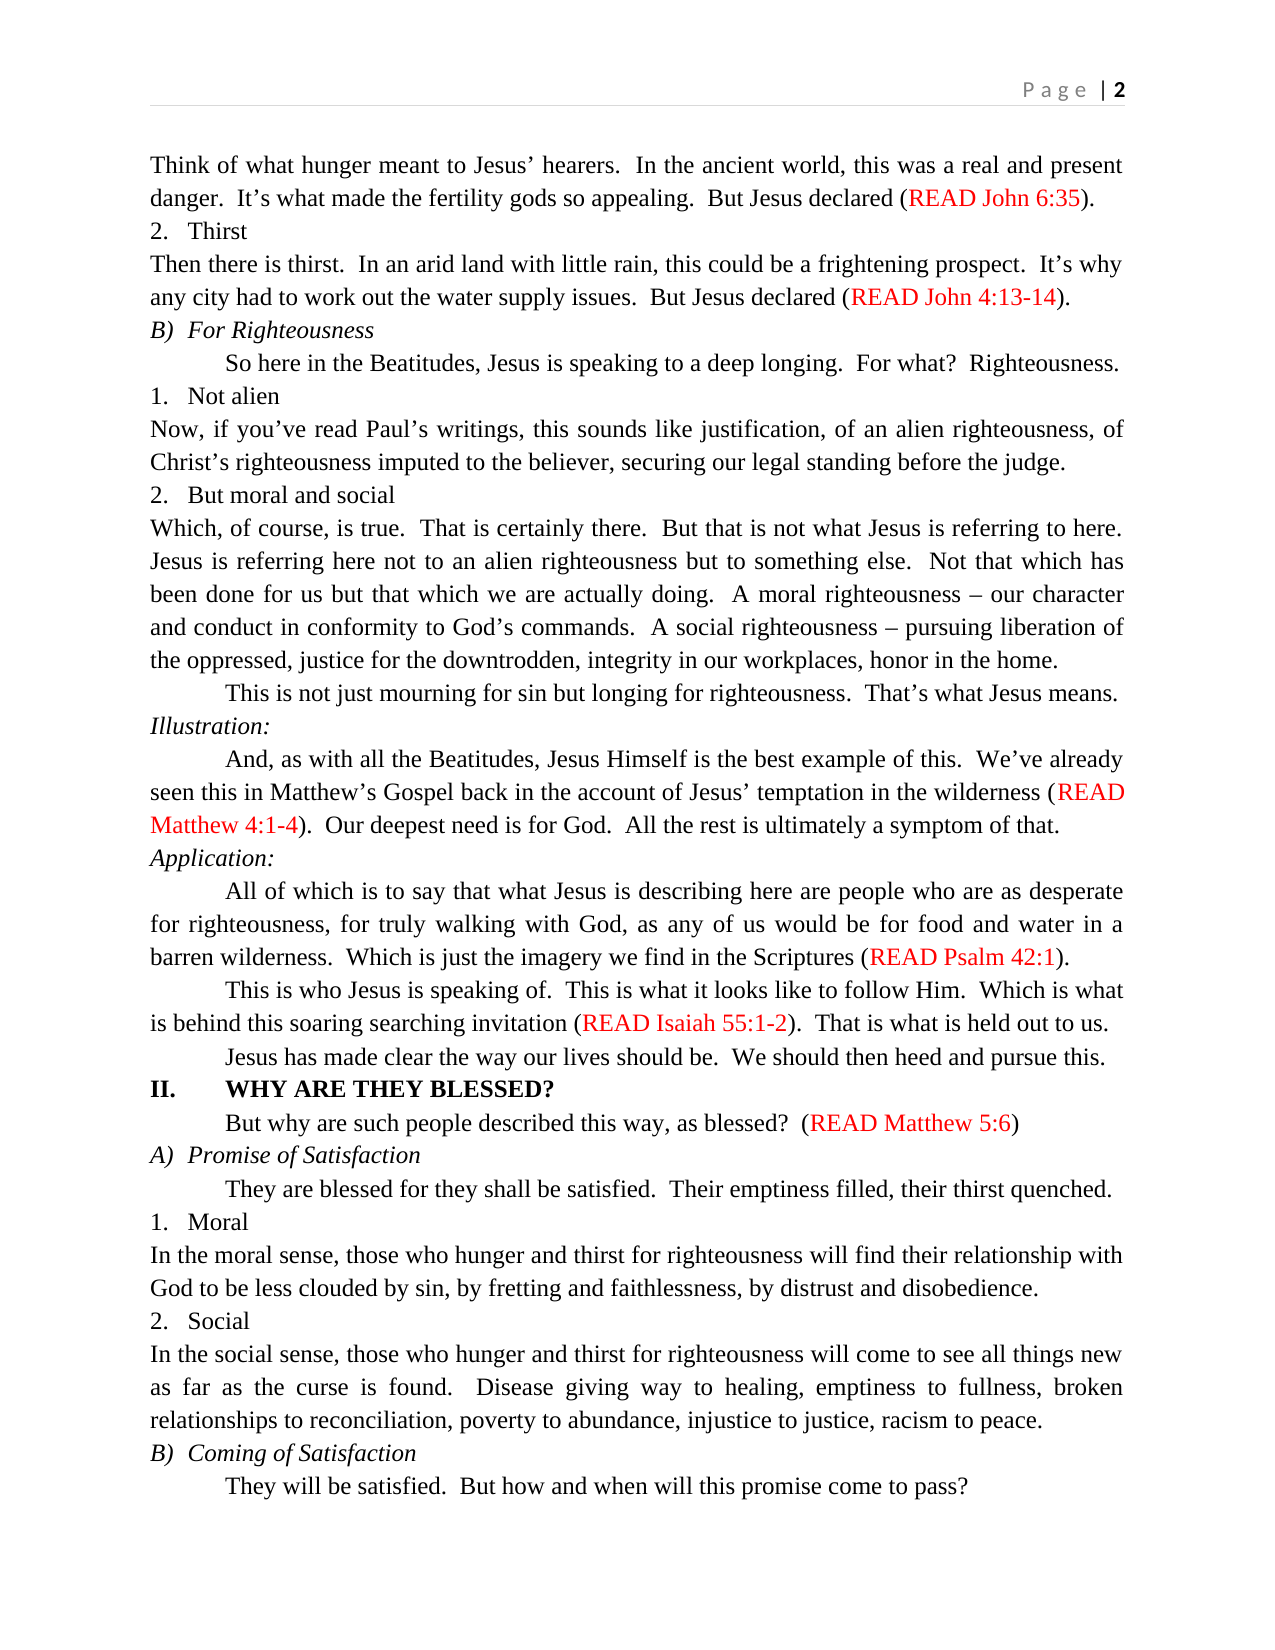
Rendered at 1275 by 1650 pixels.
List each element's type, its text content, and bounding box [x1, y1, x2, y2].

text And, as with all the Beatitudes, Jesus Himself is the best example of this. We’ve already seen this in Matthew’s Gospel back in the account of Jesus’ temptation in the wilderness (READ Matthew 4:1-4). Our deepest need is for God. All the rest is ultimately a symptom of that. [150, 744, 1125, 839]
text But why are such people described this way, as blessed? (READ Matthew 5:6) [150, 1108, 1125, 1136]
text Which, of course, is true. That is certainly there. But that is not what Jesus is referring to here. Jesus is referring here not to an alien righteousness but to something else. Not that which has been done for us but that which we are actually doing. A moral righteousness – our character and conduct in conformity to God’s commands. A social righteousness – pursuing liberation of the oppressed, justice for the downtrodden, integrity in our workplaces, honor in the home. [150, 513, 1125, 674]
list Thirst [150, 216, 1125, 245]
list Social [150, 1306, 1125, 1334]
text This is who Jesus is speaking of. This is what it looks like to follow Him. Which is what is behind this soaring searching invitation (READ Isaiah 55:1-2). That is what is held out to us. [150, 976, 1125, 1037]
list Coming of Satisfaction [150, 1438, 1125, 1467]
text Illustration: [150, 711, 1125, 740]
text Jesus has made clear the way our lives should be. We should then heed and pursue this. [150, 1042, 1125, 1070]
text Application: [150, 843, 1125, 872]
text In the moral sense, those who hunger and thirst for righteousness will find their relationship with God to be less clouded by sin, by fretting and faithlessness, by distrust and disobedience. [150, 1240, 1125, 1301]
text Now, if you’ve read Paul’s writings, this sounds like justification, of an alien righteousness, of Christ’s righteousness imputed to the believer, securing our legal standing before the judge. [150, 414, 1125, 476]
text Think of what hunger meant to Jesus’ hearers. In the ancient world, this was a real and present danger. It’s what made the fertility gods so appealing. But Jesus declared (READ John 6:35). [150, 150, 1125, 212]
text So here in the Beatitudes, Jesus is speaking to a deep longing. For what? Righteousness. [150, 348, 1125, 377]
list But moral and social [150, 480, 1125, 509]
text Then there is thirst. In an arid land with little rain, this could be a frightening prospect. It’s why any city had to work out the water supply issues. But Jesus declared (READ John 4:13-14). [150, 249, 1125, 311]
list Not alien [150, 381, 1125, 410]
text This is not just mourning for sin but longing for righteousness. That’s what Jesus means. [150, 678, 1125, 707]
list Moral [150, 1207, 1125, 1235]
text All of which is to say that what Jesus is describing here are people who are as desperate for righteousness, for truly walking with God, as any of us would be for food and water in a barren wilderness. Which is just the imagery we find in the Scriptures (READ Psalm 42:1). [150, 876, 1125, 971]
text They are blessed for they shall be satisfied. Their emptiness filled, their thirst quenched. [150, 1174, 1125, 1202]
text In the social sense, those who hunger and thirst for righteousness will come to see all things new as far as the curse is found. Disease giving way to healing, emptiness to fullness, broken relationships to reconciliation, poverty to abundance, injustice to justice, racism to peace. [150, 1339, 1125, 1433]
text They will be satisfied. But how and when will this promise come to pass? [150, 1471, 1125, 1499]
list For Righteousness [150, 315, 1125, 344]
list WHY ARE THEY BLESSED? [150, 1074, 1125, 1103]
list Promise of Satisfaction [150, 1141, 1125, 1169]
